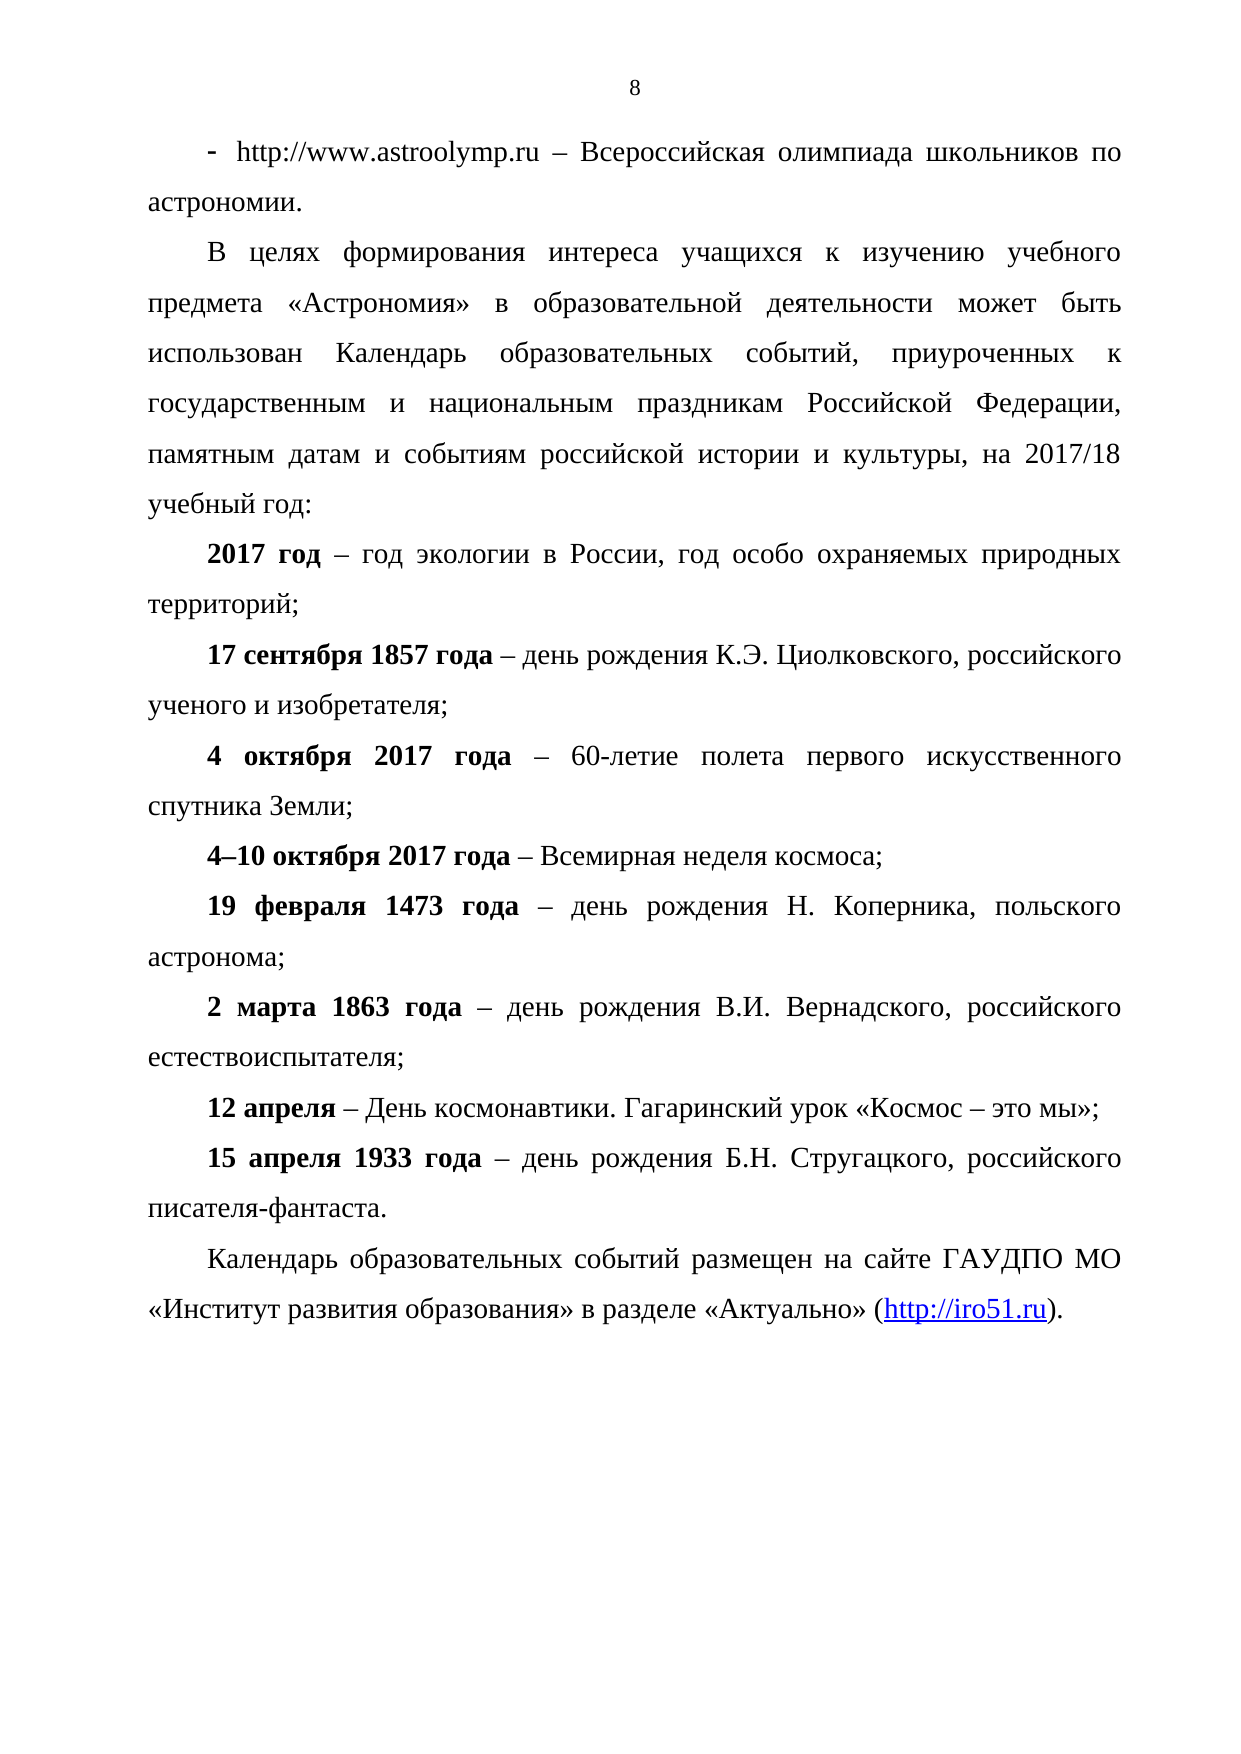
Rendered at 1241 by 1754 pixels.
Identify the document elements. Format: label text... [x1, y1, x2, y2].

text 17 сентября 1857 года – день рождения К.Э. Циолковского, российского ученого и изобретателя; [148, 637, 1122, 721]
text В целях формирования интереса учащихся к изучению учебного предмета «Астрономия» в образовательной деятельности может быть использован Календарь образовательных событий, приуроченных к государственным и национальным праздникам Российской Федерации, памятным датам и событиям российской истории и культуры, на 2017/18 учебный год: [148, 234, 1122, 519]
text 2 марта 1863 года – день рождения В.И. Вернадского, российского естествоиспытателя; [148, 989, 1122, 1073]
text 12 апреля – День космонавтики. Гагаринский урок «Космос – это мы»; [207, 1090, 1122, 1123]
text 4–10 октября 2017 года – Всемирная неделя космоса; [148, 838, 1122, 872]
text 19 февраля 1473 года – день рождения Н. Коперника, польского астронома; [148, 888, 1122, 972]
list http://www.astroolymp.ru – Всероссийская олимпиада школьников по астрономии. [148, 134, 1122, 218]
text 4 октября 2017 года – 60-летие полета первого искусственного спутника Земли; [148, 738, 1122, 821]
text 15 апреля 1933 года – день рождения Б.Н. Стругацкого, российского писателя-фантаста. [148, 1140, 1122, 1224]
text 2017 год – год экологии в России, год особо охраняемых природных территорий; [148, 536, 1122, 620]
text Календарь образовательных событий размещен на сайте ГАУДПО МО «Институт развития образования» в разделе «Актуально» (http://iro51.ru). [148, 1241, 1122, 1324]
